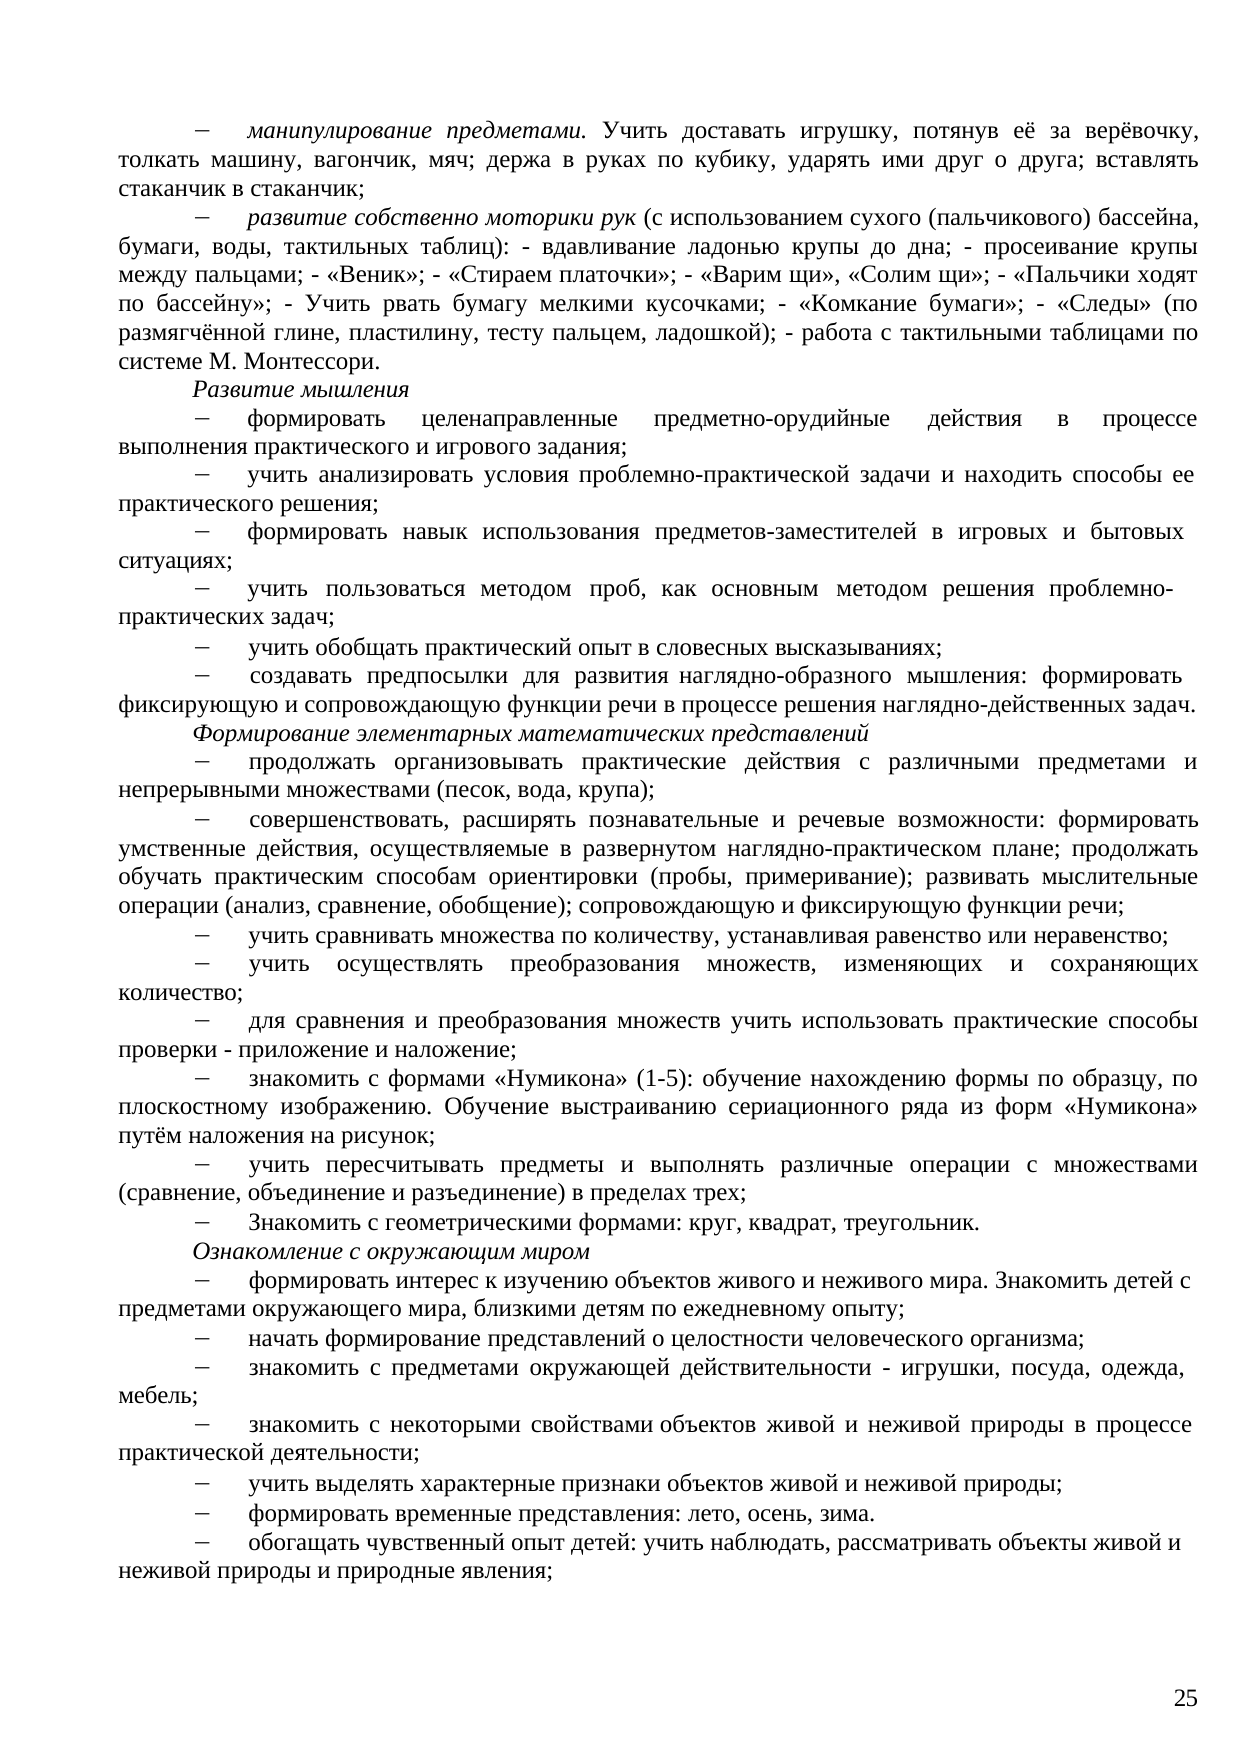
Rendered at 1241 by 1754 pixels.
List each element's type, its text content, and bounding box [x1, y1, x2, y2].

list формировать навык использования предметов-заместителей в игровых и бытовых ситуациях; [118, 517, 1199, 573]
list формировать целенаправленные предметно-орудийные действия в процессе выполнения практического и игрового задания; [118, 403, 1199, 460]
list учить пересчитывать предметы и выполнять различные операции с множествами (сравнение, объединение и разъединение) в пределах трех; [118, 1149, 1199, 1206]
text Формирование элементарных математических представлений [192, 718, 1217, 747]
list продолжать организовывать практические действия с различными предметами и непрерывными множествами (песок, вода, крупа); [118, 747, 1199, 803]
list создавать предпосылки для развития наглядно-образного мышления: формировать фиксирующую и сопровождающую функции речи в процессе решения наглядно-действенных задач. [118, 661, 1199, 718]
list обогащать чувственный опыт детей: учить наблюдать, рассматривать объекты живой и неживой природы и природные явления; [118, 1528, 1199, 1584]
list развитие собственно моторики рук (с использованием сухого (пальчикового) бассейна, бумаги, воды, тактильных таблиц): - вдавливание ладонью крупы до дна; - просеивание крупы между пальцами; - «Веник»; - «Стираем платочки»; - «Варим щи», «Солим щи»; - «Пальчики ходят по бассейну»; - Учить рвать бумагу мелкими кусочками; - «Комкание бумаги»; - «Следы» (по размягчённой глине, пластилину, тесту пальцем, ладошкой); - работа с тактильными таблицами по системе М. Монтессори. [118, 202, 1199, 374]
list знакомить с некоторыми свойствами объектов живой и неживой природы в процессе практической деятельности; [118, 1410, 1200, 1466]
list начать формирование представлений о целостности человеческого организма; [192, 1322, 1217, 1352]
text Ознакомление с окружающим миром [192, 1236, 1217, 1265]
list учить анализировать условия проблемно-практической задачи и находить способы ее практического решения; [118, 460, 1199, 516]
list совершенствовать, расширять познавательные и речевые возможности: формировать умственные действия, осуществляемые в развернутом наглядно-практическом плане; продолжать обучать практическим способам ориентировки (пробы, примеривание); развивать мыслительные операции (анализ, сравнение, обобщение); сопровождающую и фиксирующую функции речи; [118, 804, 1199, 919]
list учить сравнивать множества по количеству, устанавливая равенство или неравенство; [192, 919, 1217, 949]
list формировать временные представления: лето, осень, зима. [192, 1497, 1217, 1528]
list для сравнения и преобразования множеств учить использовать практические способы проверки - приложение и наложение; [118, 1006, 1199, 1063]
text Развитие мышления [192, 374, 1217, 403]
list Знакомить с геометрическими формами: круг, квадрат, треугольник. [192, 1206, 1217, 1236]
list учить выделять характерные признаки объектов живой и неживой природы; [192, 1467, 1217, 1497]
list знакомить с предметами окружающей действительности - игрушки, посуда, одежда, мебель; [118, 1353, 1199, 1409]
list учить осуществлять преобразования множеств, изменяющих и сохраняющих количество; [118, 949, 1199, 1006]
list учить обобщать практический опыт в словесных высказываниях; [192, 631, 1217, 661]
list формировать интерес к изучению объектов живого и неживого мира. Знакомить детей с предметами окружающего мира, близкими детям по ежедневному опыту; [118, 1266, 1200, 1322]
list манипулирование предметами. Учить доставать игрушку, потянув её за верёвочку, толкать машину, вагончик, мяч; держа в руках по кубику, ударять ими друг о друга; вставлять стаканчик в стаканчик; [118, 115, 1200, 202]
list учить пользоваться методом проб, как основным методом решения проблемно- практических задач; [118, 574, 1200, 630]
list знакомить с формами «Нумикона» (1-5): обучение нахождению формы по образцу, по плоскостному изображению. Обучение выстраиванию сериационного ряда из форм «Нумикона» путём наложения на рисунок; [118, 1063, 1199, 1149]
